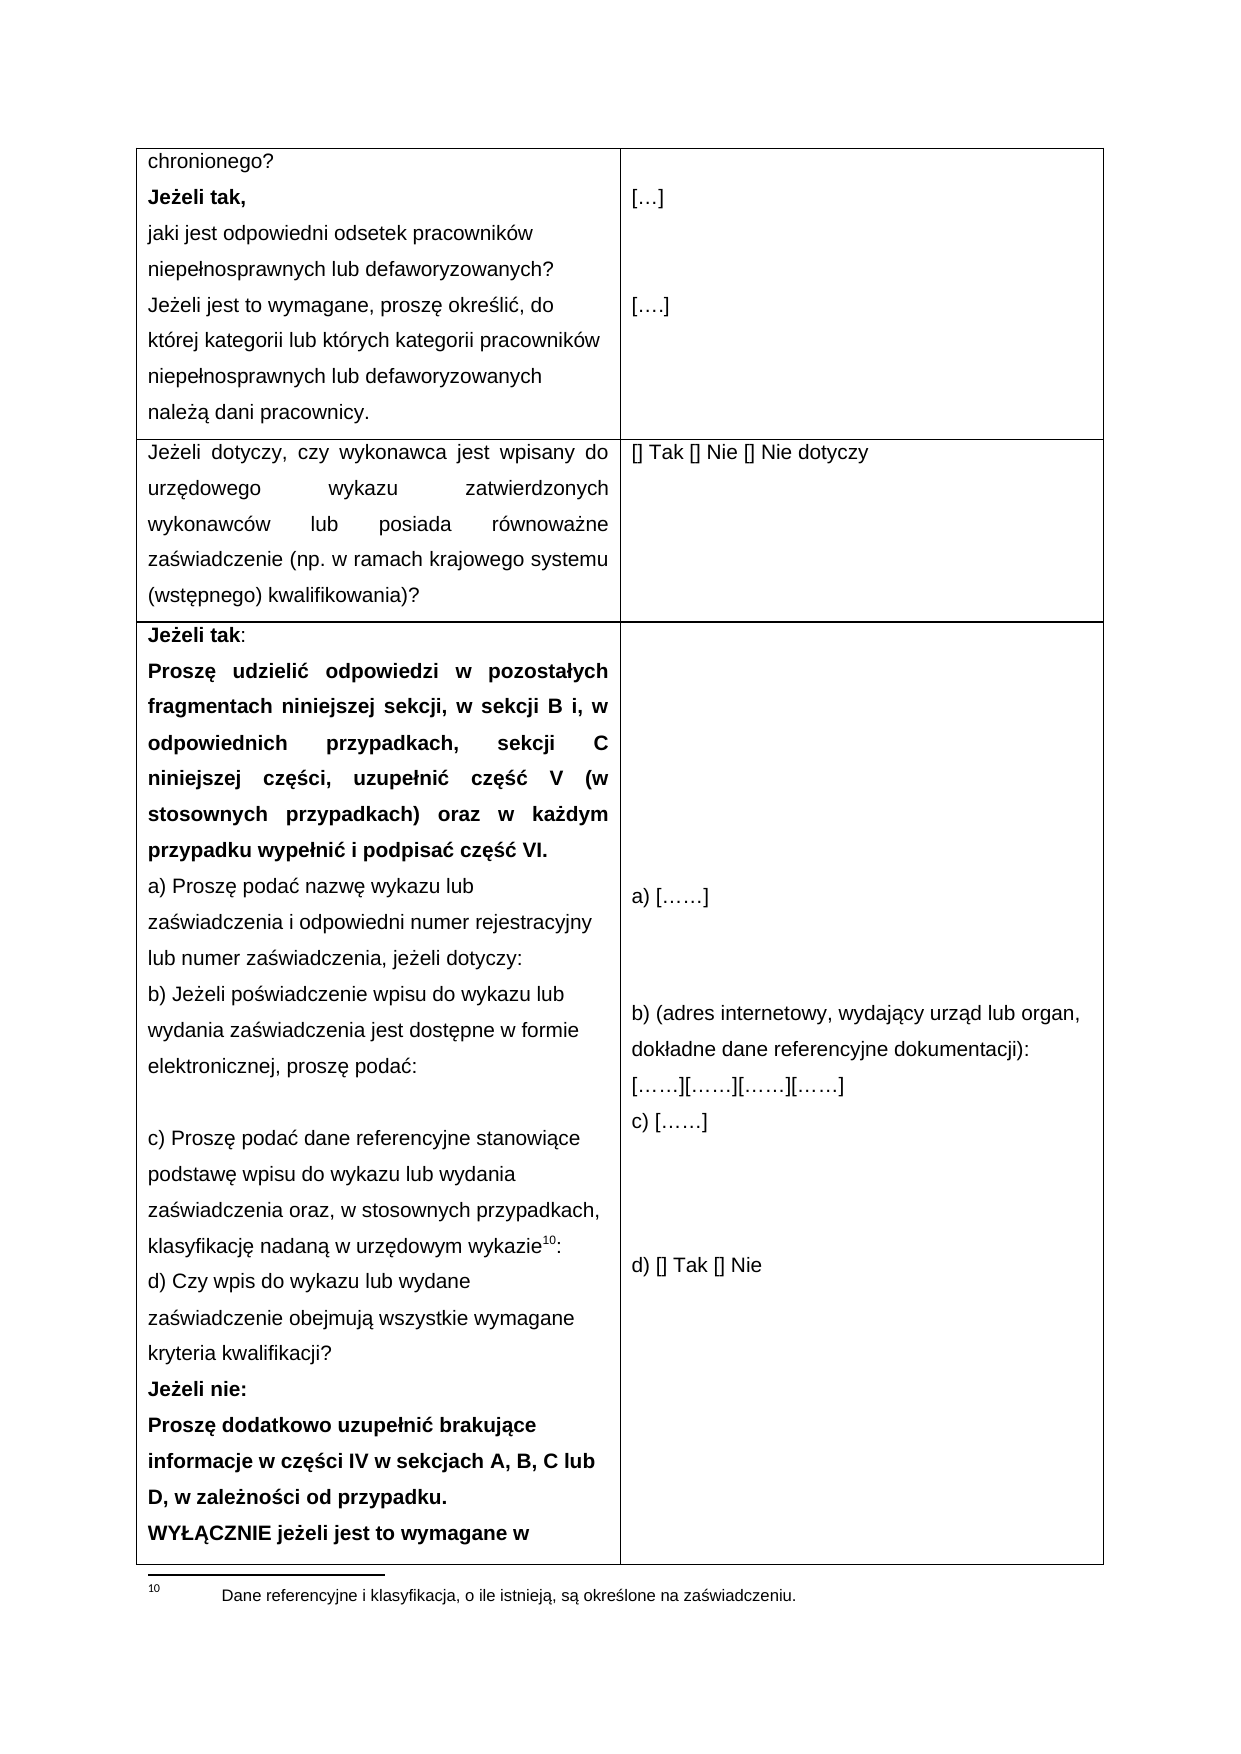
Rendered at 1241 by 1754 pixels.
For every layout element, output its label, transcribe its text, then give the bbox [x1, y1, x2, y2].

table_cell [137, 623, 620, 1564]
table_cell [137, 149, 620, 438]
table_cell Jeżeli dotyczy, czy wykonawca jest wpisany do urzędowego wykazu zatwierdzonych wykonawców lub posiada równoważne zaświadczenie (np. w ramach krajowego systemu (wstępnego) kwalifikowania)? [137, 440, 620, 621]
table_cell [621, 149, 1103, 438]
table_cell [621, 623, 1103, 1564]
table_cell [] Tak [] Nie [] Nie dotyczy [621, 440, 1103, 621]
